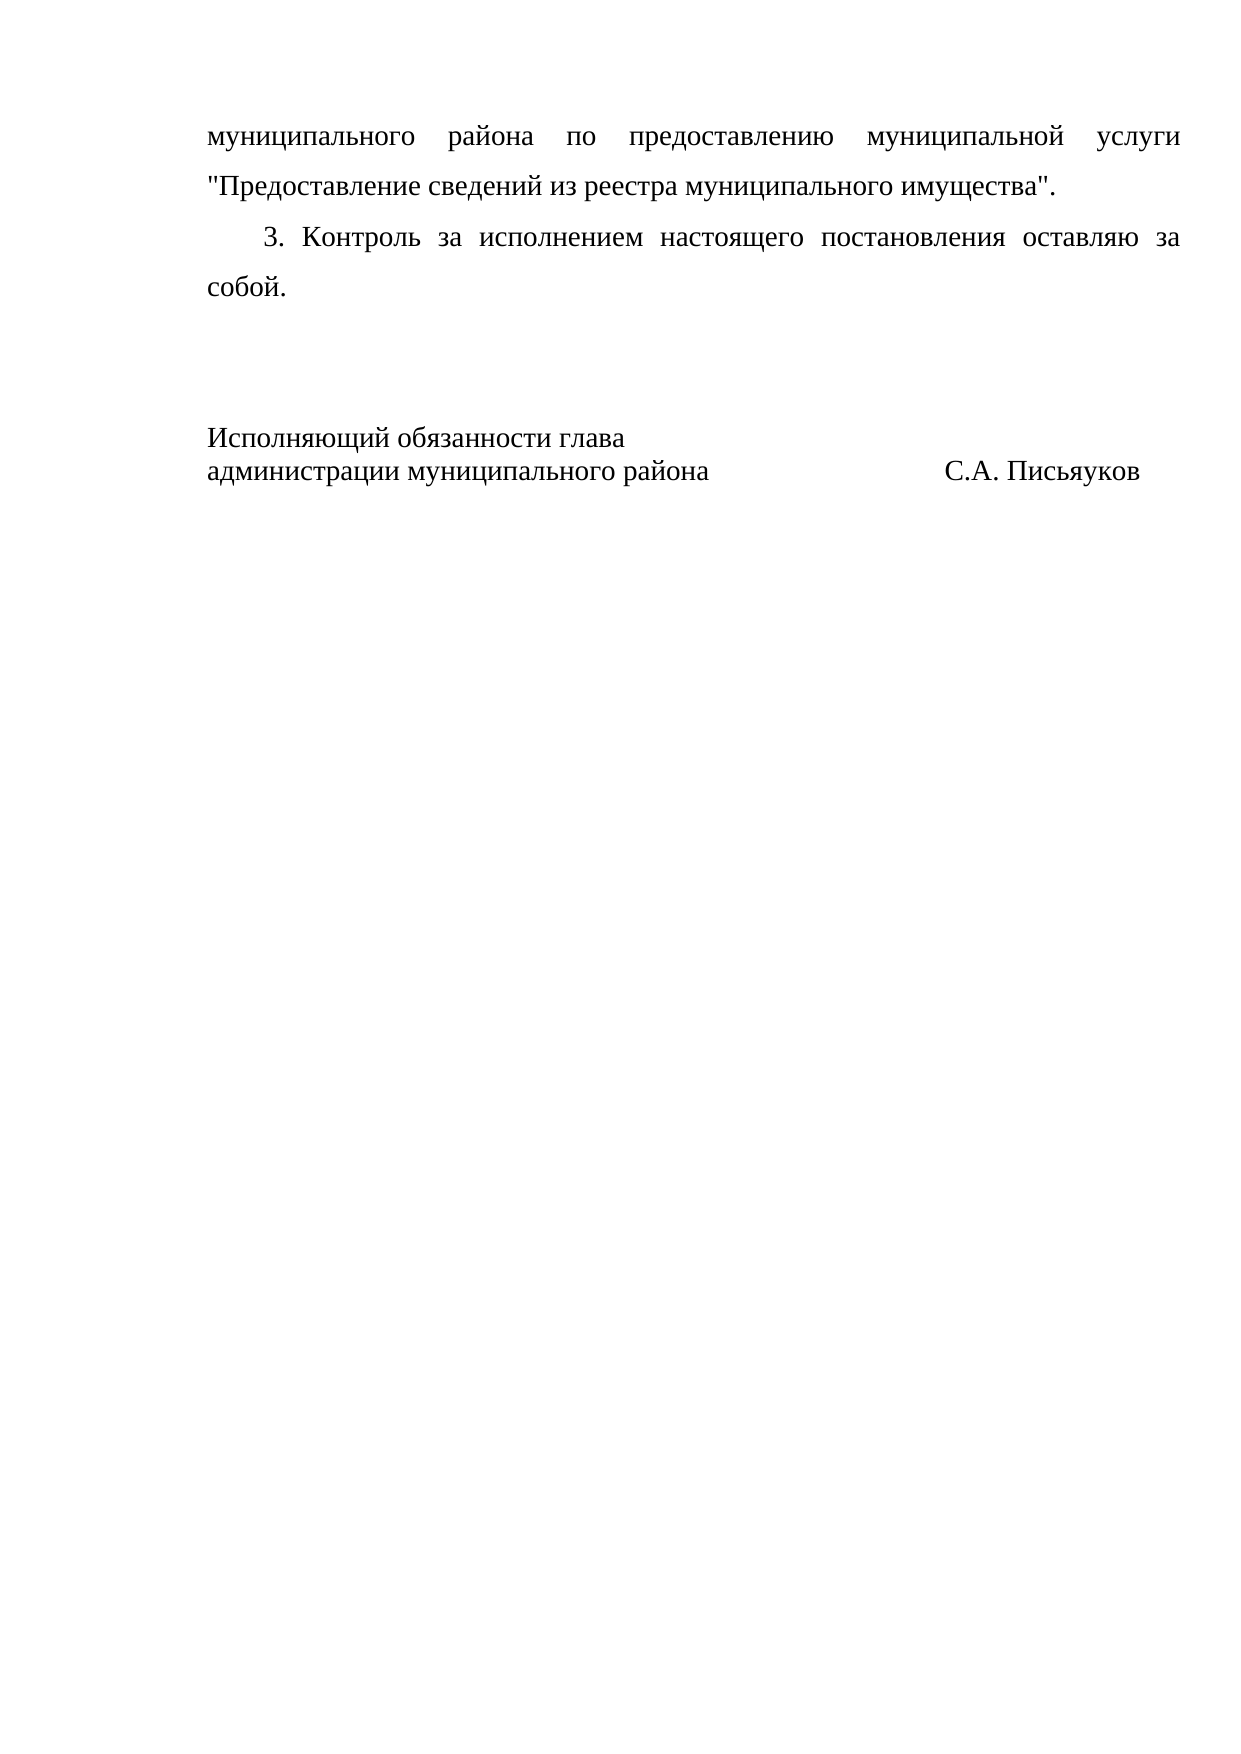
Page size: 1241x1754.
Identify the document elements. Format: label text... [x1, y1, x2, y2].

text 3. Контроль за исполнением настоящего постановления оставляю за собой. [207, 219, 1181, 303]
text администрации муниципального района С.А. Письяуков [207, 453, 1181, 487]
text Исполняющий обязанности глава [207, 420, 1181, 453]
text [207, 118, 1181, 202]
